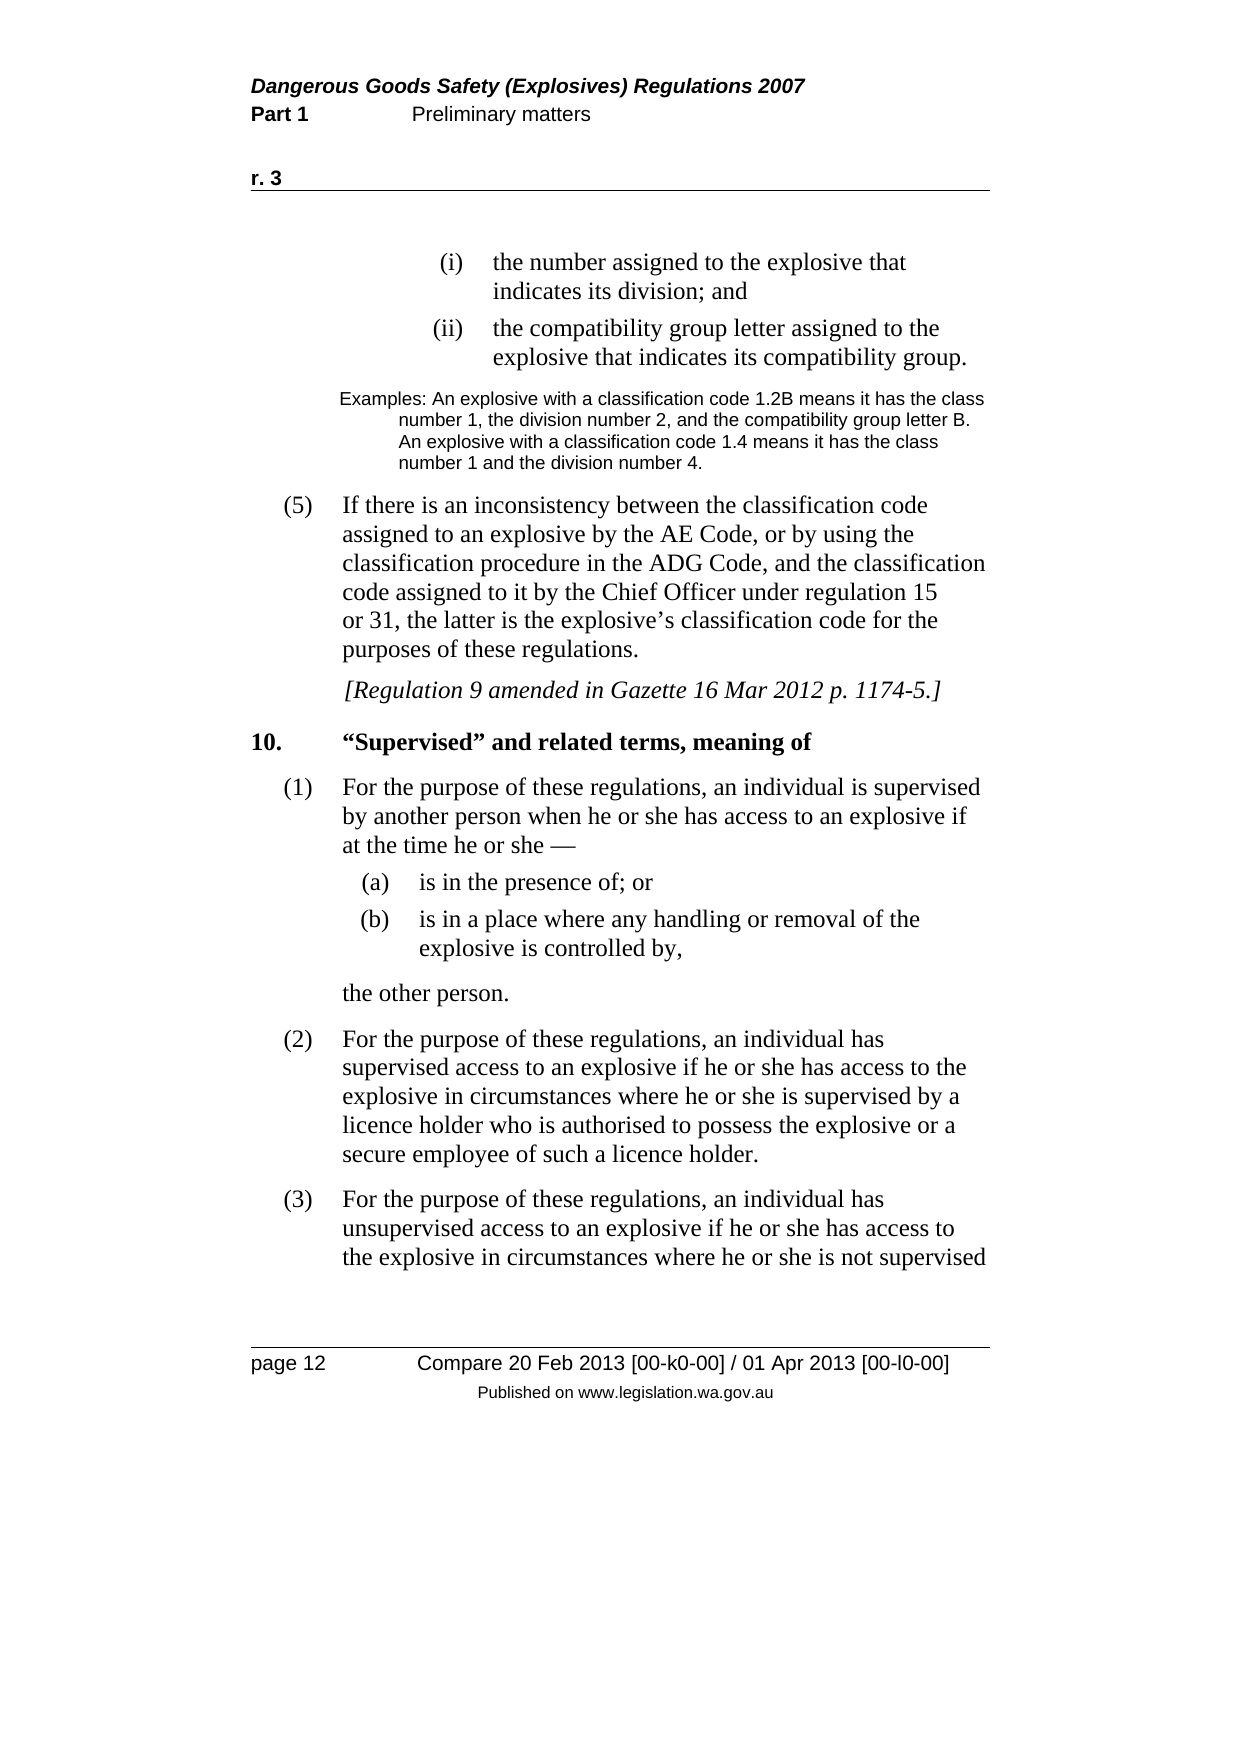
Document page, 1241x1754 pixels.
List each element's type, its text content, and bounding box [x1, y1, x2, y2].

text (1) For the purpose of these regulations, an individual is supervised by another person when he or she has access to an explosive if at the time he or she — [251, 772, 990, 859]
text (i) the number assigned to the explosive that indicates its division; and [251, 247, 990, 305]
text Examples: An explosive with a classification code 1.2B means it has the class number 1, the division number 2, and the compatibility group letter B. An explosive with a classification code 1.4 means it has the class number 1 and the division number 4. [251, 387, 990, 474]
text (ii) the compatibility group letter assigned to the explosive that indicates its compatibility group. [251, 313, 990, 371]
subtitle 10. “Supervised” and related terms, meaning of [251, 727, 990, 756]
text (b) is in a place where any handling or removal of the explosive is controlled by, [251, 904, 990, 962]
text (a) is in the presence of; or [251, 867, 990, 896]
text the other person. [251, 978, 990, 1007]
text [Regulation 9 amended in Gazette 16 Mar 2012 p. 1174-5.] [251, 675, 990, 704]
text (5) If there is an inconsistency between the classification code assigned to an explosive by the AE Code, or by using the classification procedure in the ADG Code, and the classification code assigned to it by the Chief Officer under regulation 15 or 31, the latter is the explosive’s classification code for the purposes of these regulations. [251, 490, 990, 663]
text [251, 1184, 990, 1270]
text (2) For the purpose of these regulations, an individual has supervised access to an explosive if he or she has access to the explosive in circumstances where he or she is supervised by a licence holder who is authorised to possess the explosive or a secure employee of such a licence holder. [251, 1024, 990, 1167]
